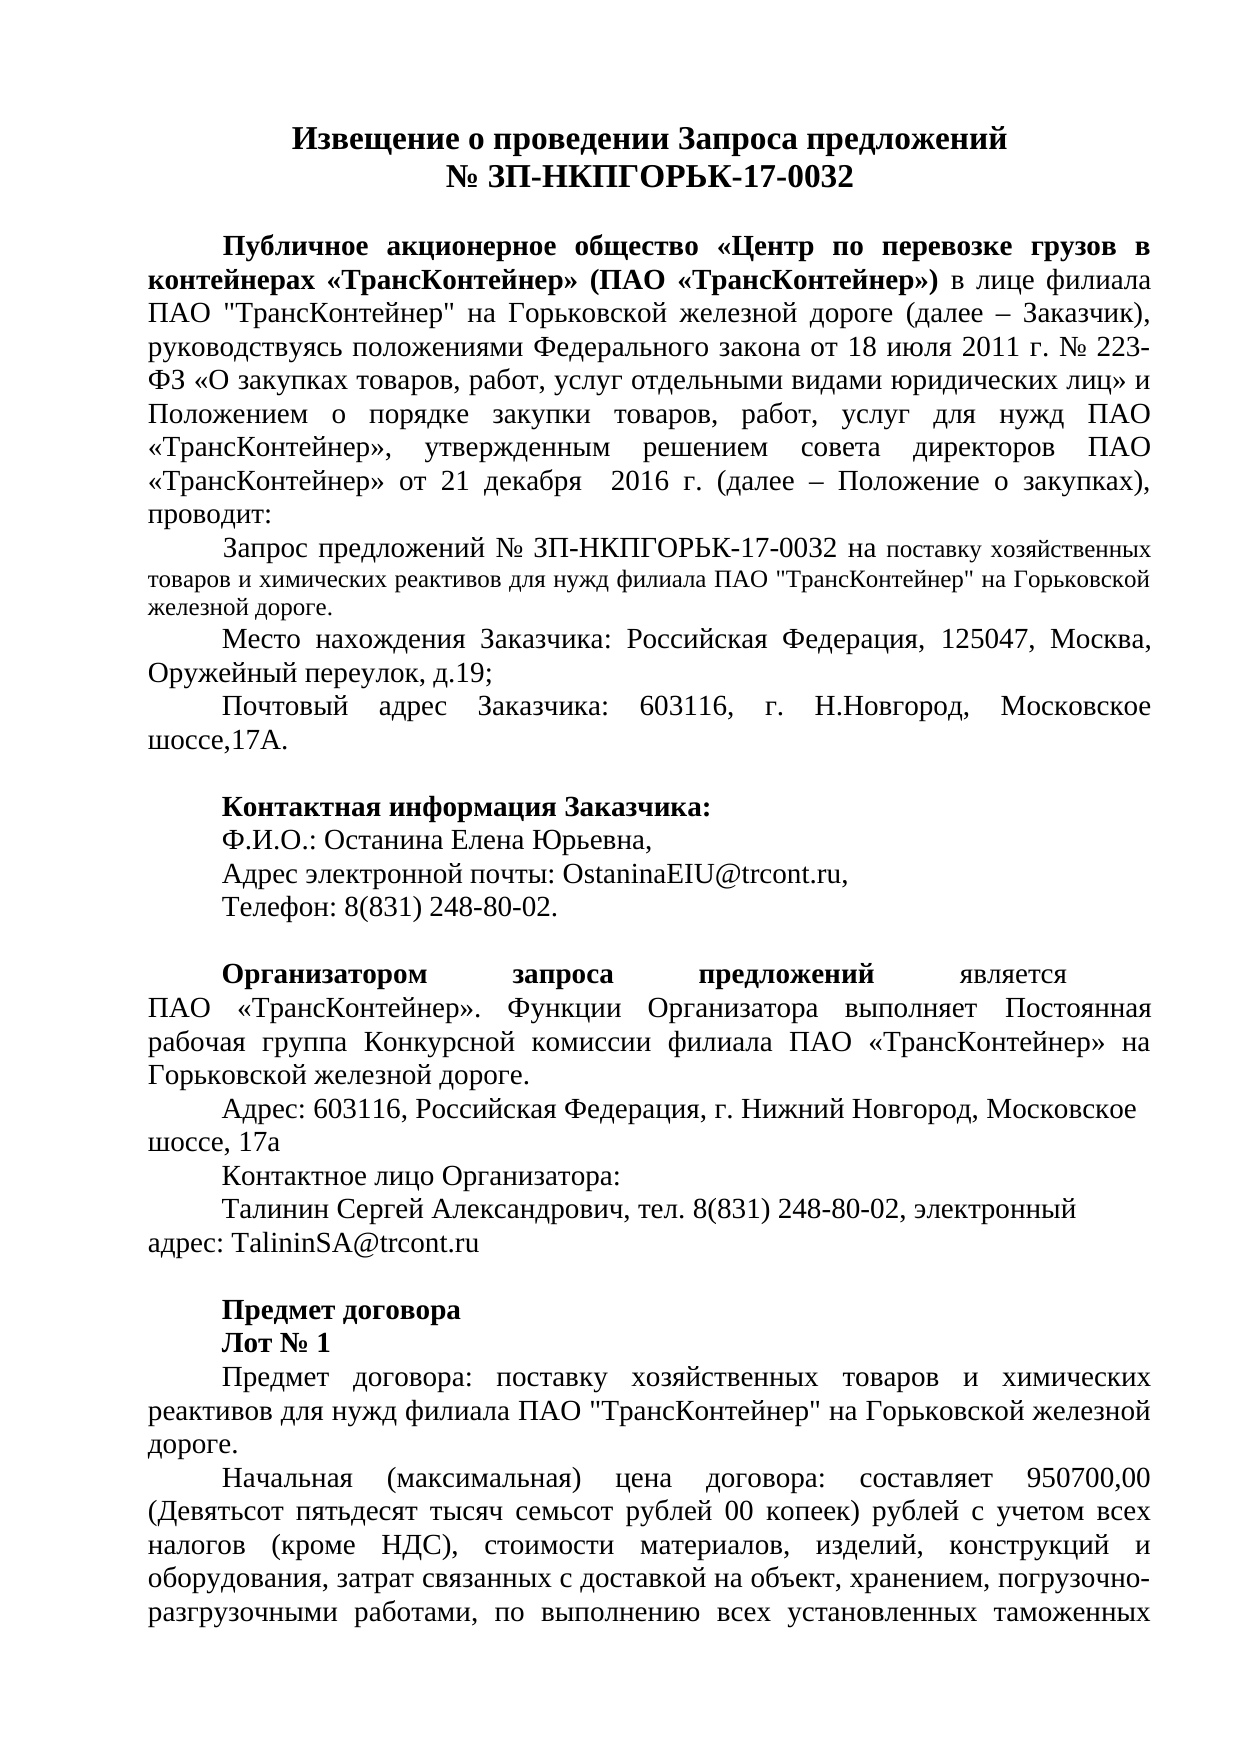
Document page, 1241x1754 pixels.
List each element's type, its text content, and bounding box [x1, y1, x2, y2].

text Место нахождения Заказчика: Российская Федерация, 125047, Москва, Оружейный переулок, д.19; [148, 621, 1152, 688]
text Контактная информация Заказчика: [148, 789, 1152, 822]
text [148, 1460, 1152, 1627]
text Предмет договора: поставку хозяйственных товаров и химических реактивов для нужд филиала ПАО "ТрансКонтейнер" на Горьковской железной дороге. [148, 1359, 1152, 1460]
text Телефон: 8(831) 248-80-02. [148, 889, 1152, 923]
text Почтовый адрес Заказчика: 603116, г. Н.Новгород, Московское шоссе,17А. [148, 688, 1152, 755]
text Ф.И.О.: Останина Елена Юрьевна, [148, 822, 1152, 856]
text Талинин Сергей Александрович, тел. 8(831) 248-80-02, электронный адрес: TalininSA@trcont.ru [148, 1191, 1152, 1258]
text № ЗП-НКПГОРЬК-17-0032 [148, 156, 1152, 195]
text Лот № 1 [148, 1326, 1152, 1359]
text Публичное акционерное общество «Центр по перевозке грузов в контейнерах «ТрансКонтейнер» (ПАО «ТрансКонтейнер») в лице филиала ПАО "ТрансКонтейнер" на Горьковской железной дороге (далее – Заказчик), руководствуясь положениями Федерального закона от 18 июля 2011 г. № 223-ФЗ «О закупках товаров, работ, услуг отдельными видами юридических лиц» и Положением о порядке закупки товаров, работ, услуг для нужд ПАО «ТрансКонтейнер», утвержденным решением совета директоров ПАО «ТрансКонтейнер» от 21 декабря 2016 г. (далее – Положение о закупках), проводит: [148, 228, 1152, 530]
text Контактное лицо Организатора: [148, 1158, 1152, 1191]
text Адрес: 603116, Российская Федерация, г. Нижний Новгород, Московское шоссе, 17а [148, 1091, 1152, 1158]
text Извещение о проведении Запроса предложений [148, 118, 1152, 156]
text Предмет договора [148, 1292, 1152, 1326]
text Адрес электронной почты: OstaninaEIU@trcont.ru, [148, 856, 1152, 889]
text Организатором запроса предложений является ПАО «ТрансКонтейнер». Функции Организатора выполняет Постоянная рабочая группа Конкурсной комиссии филиала ПАО «ТрансКонтейнер» на Горьковской железной дороге. [148, 957, 1152, 1091]
text Запрос предложений № ЗП-НКПГОРЬК-17-0032 на поставку хозяйственных товаров и химических реактивов для нужд филиала ПАО "ТрансКонтейнер" на Горьковской железной дороге. [148, 530, 1152, 621]
